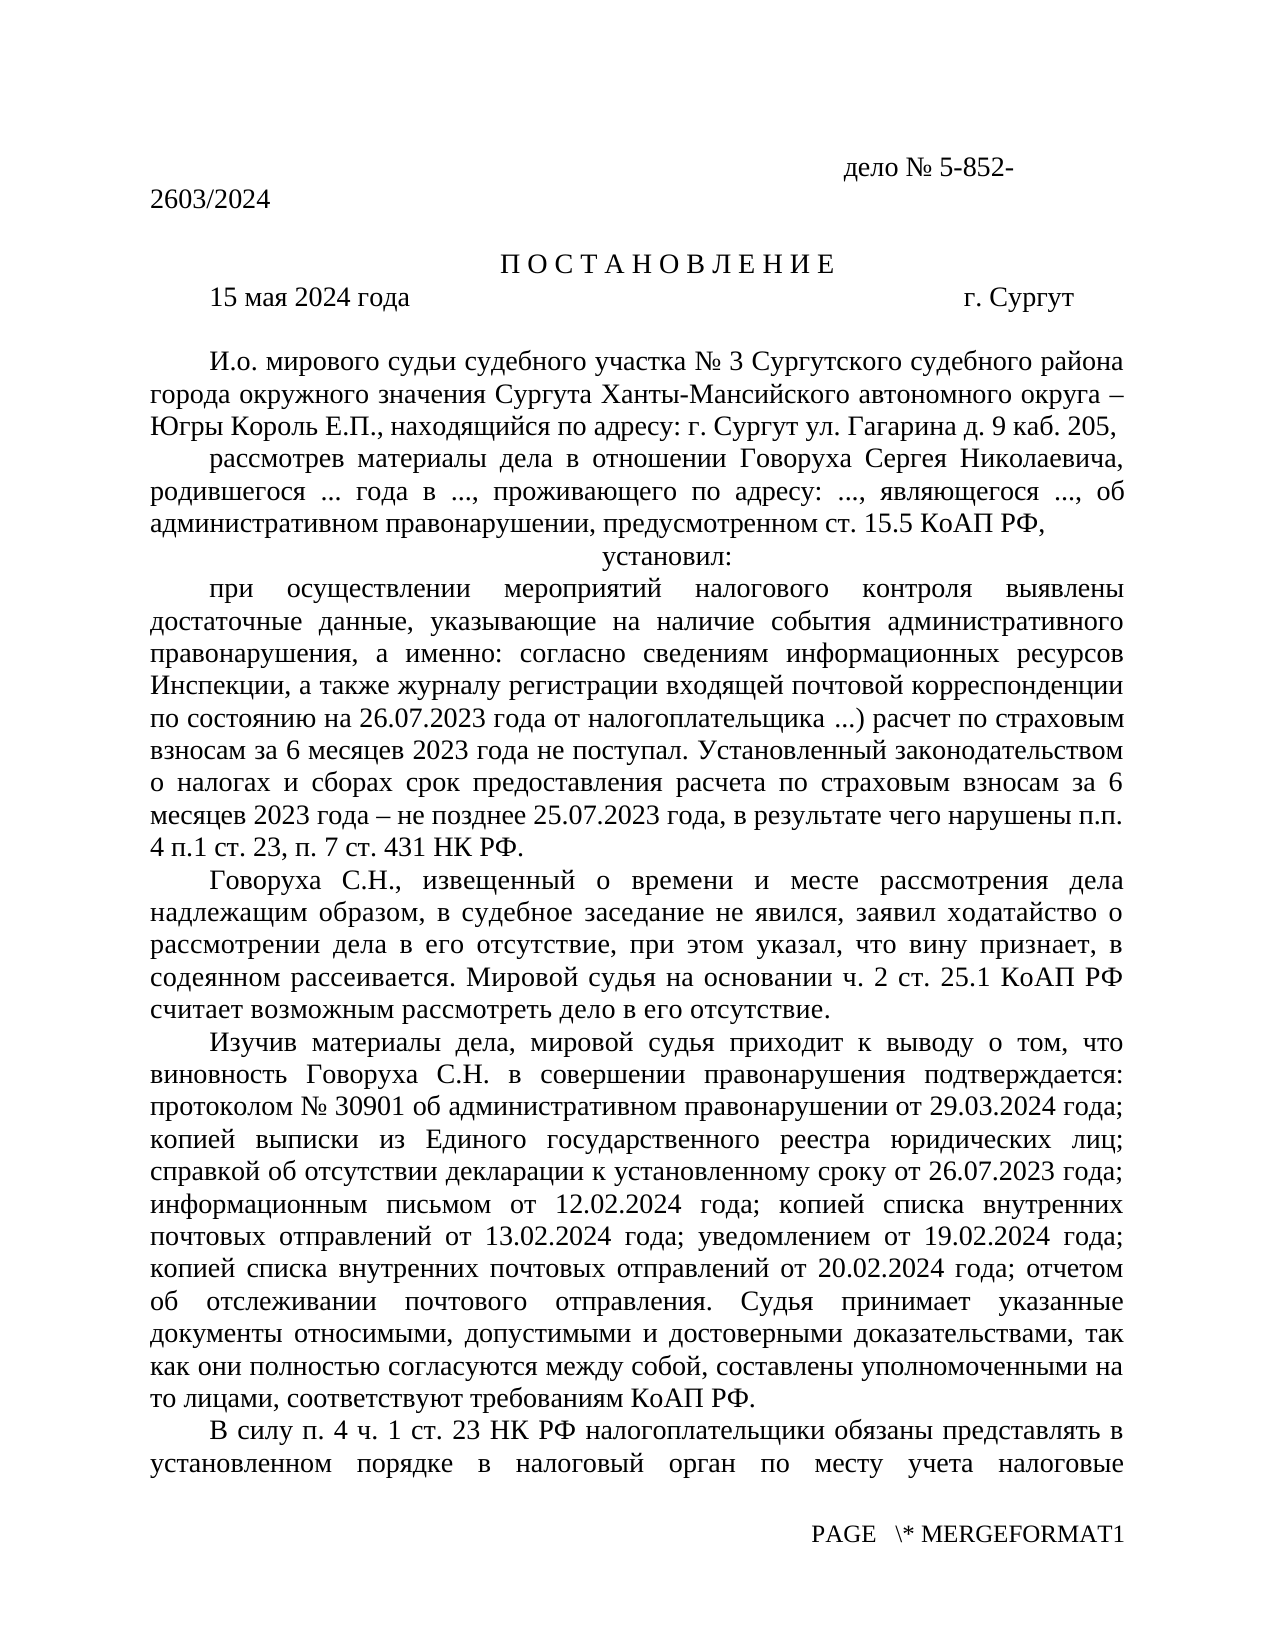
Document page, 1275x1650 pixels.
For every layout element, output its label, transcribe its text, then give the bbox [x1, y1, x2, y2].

text П О С Т А Н О В Л Е Н И Е [150, 247, 1125, 279]
text И.о. мирового судьи судебного участка № 3 Сургутского судебного района города окружного значения Сургута Ханты-Мансийского автономного округа – Югры Король Е.П., находящийся по адресу: г. Сургут ул. Гагарина д. 9 каб. 205, [150, 344, 1125, 442]
text при осуществлении мероприятий налогового контроля выявлены достаточные данные, указывающие на наличие события административного правонарушения, а именно: согласно сведениям информационных ресурсов Инспекции, а также журналу регистрации входящей почтовой корреспонденции по состоянию на 26.07.2023 года от налогоплательщика ...) расчет по страховым взносам за 6 месяцев 2023 года не поступал. Установленный законодательством о налогах и сборах срок предоставления расчета по страховым взносам за 6 месяцев 2023 года – не позднее 25.07.2023 года, в результате чего нарушены п.п. 4 п.1 ст. 23, п. 7 ст. 431 НК РФ. [150, 571, 1125, 863]
text рассмотрев материалы дела в отношении Говоруха Сергея Николаевича, родившегося ... года в ..., проживающего по адресу: ..., являющегося ..., об административном правонарушении, предусмотренном ст. 15.5 КоАП РФ, [150, 442, 1125, 539]
text установил: [150, 539, 1125, 571]
text Изучив материалы дела, мировой судья приходит к выводу о том, что виновность Говоруха С.Н. в совершении правонарушения подтверждается: протоколом № 30901 об административном правонарушении от 29.03.2024 года; копией выписки из Единого государственного реестра юридических лиц; справкой об отсутствии декларации к установленному сроку от 26.07.2023 года; информационным письмом от 12.02.2024 года; копией списка внутренних почтовых отправлений от 13.02.2024 года; уведомлением от 19.02.2024 года; копией списка внутренних почтовых отправлений от 20.02.2024 года; отчетом об отслеживании почтового отправления. Судья принимает указанные документы относимыми, допустимыми и достоверными доказательствами, так как они полностью согласуются между собой, составлены уполномоченными на то лицами, соответствуют требованиям КоАП РФ. [150, 1025, 1125, 1413]
text дело № 5-852-2603/2024 [150, 150, 1125, 215]
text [150, 1413, 1125, 1478]
text Говоруха С.Н., извещенный о времени и месте рассмотрения дела надлежащим образом, в судебное заседание не явился, заявил ходатайство о рассмотрении дела в его отсутствие, при этом указал, что вину признает, в содеянном рассеивается. Мировой судья на основании ч. 2 ст. 25.1 КоАП РФ считает возможным рассмотреть дело в его отсутствие. [150, 863, 1125, 1025]
text 15 мая 2024 года г. Сургут [150, 279, 1125, 312]
